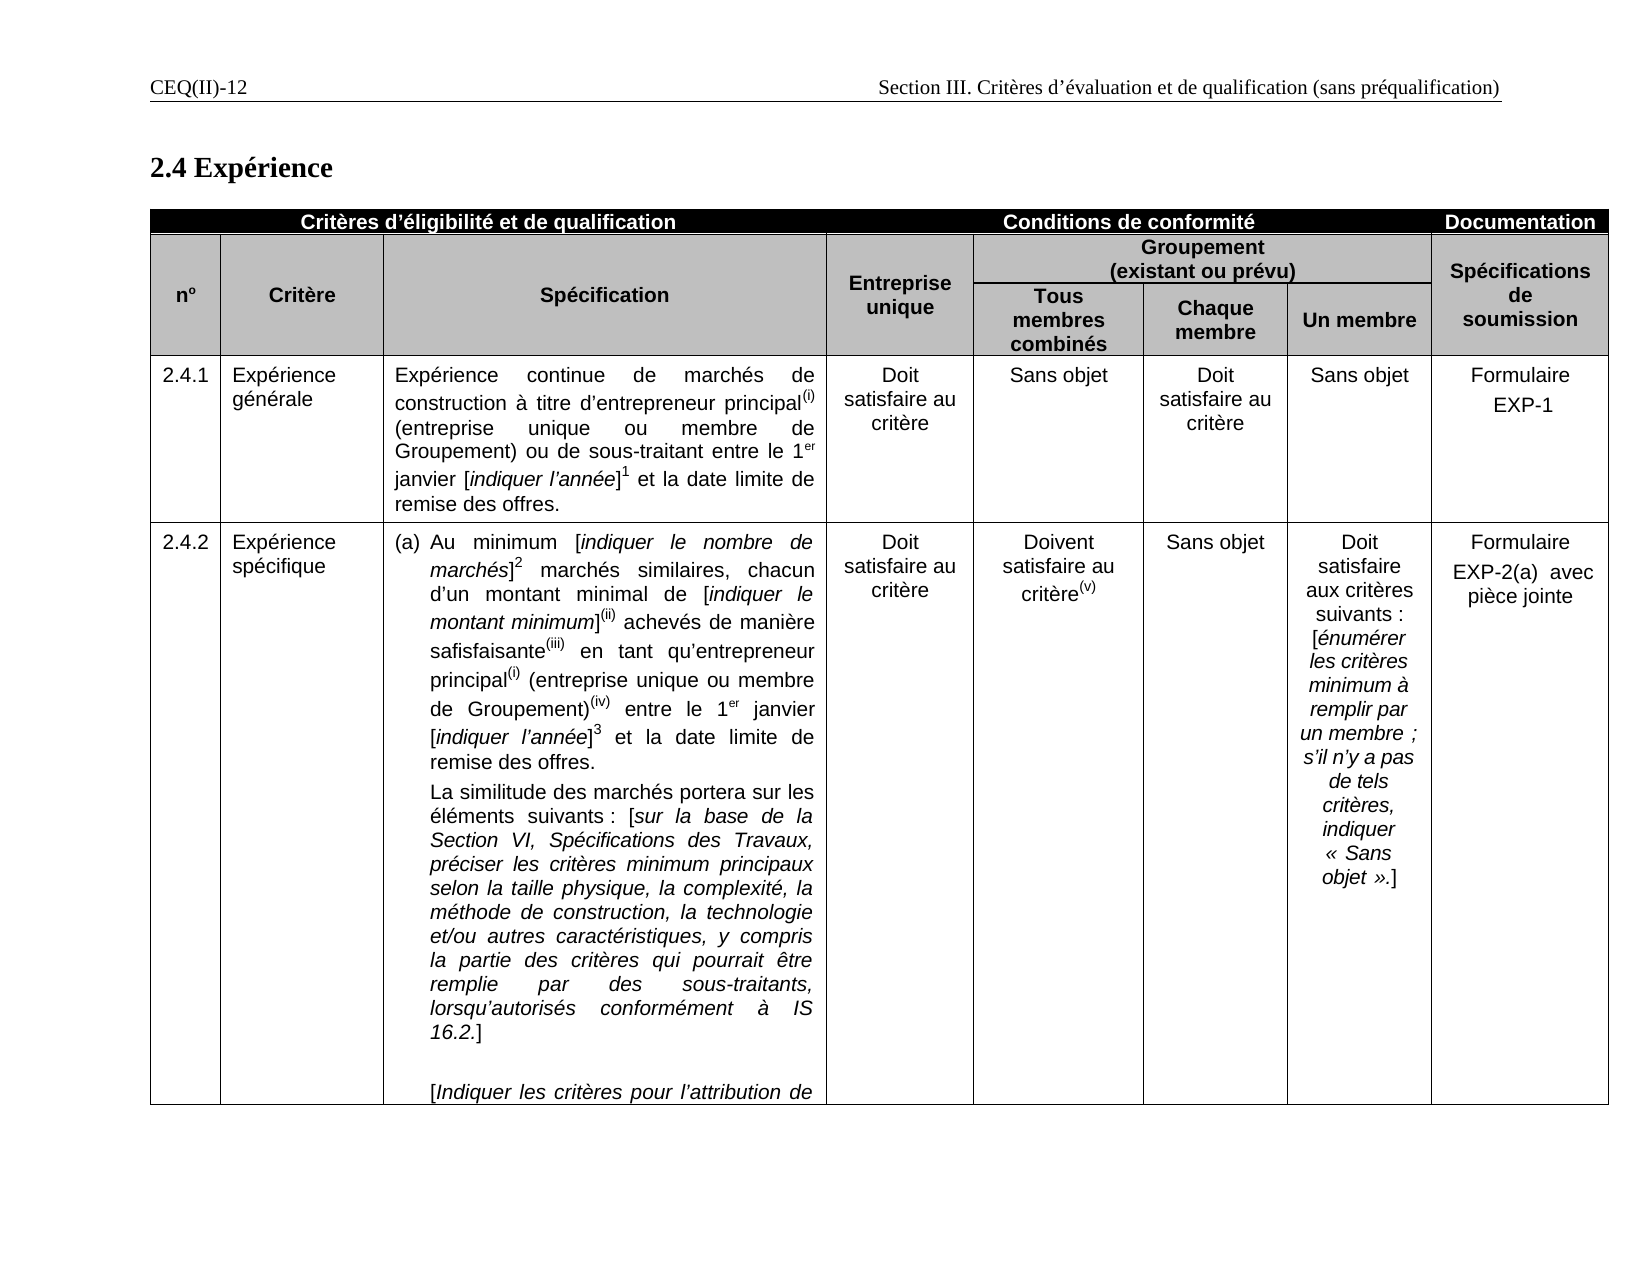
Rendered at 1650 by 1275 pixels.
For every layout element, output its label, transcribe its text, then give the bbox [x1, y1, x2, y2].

table_cell Expérience continue de marchés de construction à titre d’entrepreneur principal(i) (entreprise unique ou membre de Groupement) ou de sous-traitant entre le 1er janvier [indiquer l’année]1 et la date limite de remise des offres. [384, 356, 826, 522]
table_cell Formulaire EXP-1 [1432, 356, 1608, 522]
table_cell Spécification [384, 235, 826, 355]
table_cell Entreprise unique [827, 235, 973, 355]
table_cell Sans objet [1288, 356, 1431, 522]
table_header Conditions de conformité [827, 210, 1431, 233]
table_cell Doit satisfaire au critère [827, 356, 973, 522]
table_cell no [151, 235, 220, 355]
table_cell Expérience générale [221, 356, 383, 522]
table_cell Critère [221, 235, 383, 355]
table_cell Sans objet [1144, 523, 1287, 1104]
table_cell Doit satisfaire au critère [827, 523, 973, 1104]
table_cell Chaque membre [1144, 284, 1287, 355]
table_header Documentation [1432, 210, 1608, 233]
table_header Critères d’éligibilité et de qualification [151, 210, 826, 233]
table_cell Doit satisfaire au critère [1144, 356, 1287, 522]
table_cell Doivent satisfaire au critère(v) [974, 523, 1143, 1104]
table_cell Expérience spécifique [221, 523, 383, 1104]
table_cell Tous membres combinés [974, 284, 1143, 355]
table_cell Formulaire EXP-2(a) avec pièce jointe [1432, 523, 1608, 1104]
text 2.4 Expérience [150, 150, 1500, 183]
table_cell Un membre [1288, 284, 1431, 355]
table_cell 2.4.2 [151, 523, 220, 1104]
table_cell 2.4.1 [151, 356, 220, 522]
table_cell Sans objet [974, 356, 1143, 522]
table_cell Groupement (existant ou prévu) [974, 235, 1431, 282]
table_cell Spécifications de soumission [1432, 235, 1608, 355]
